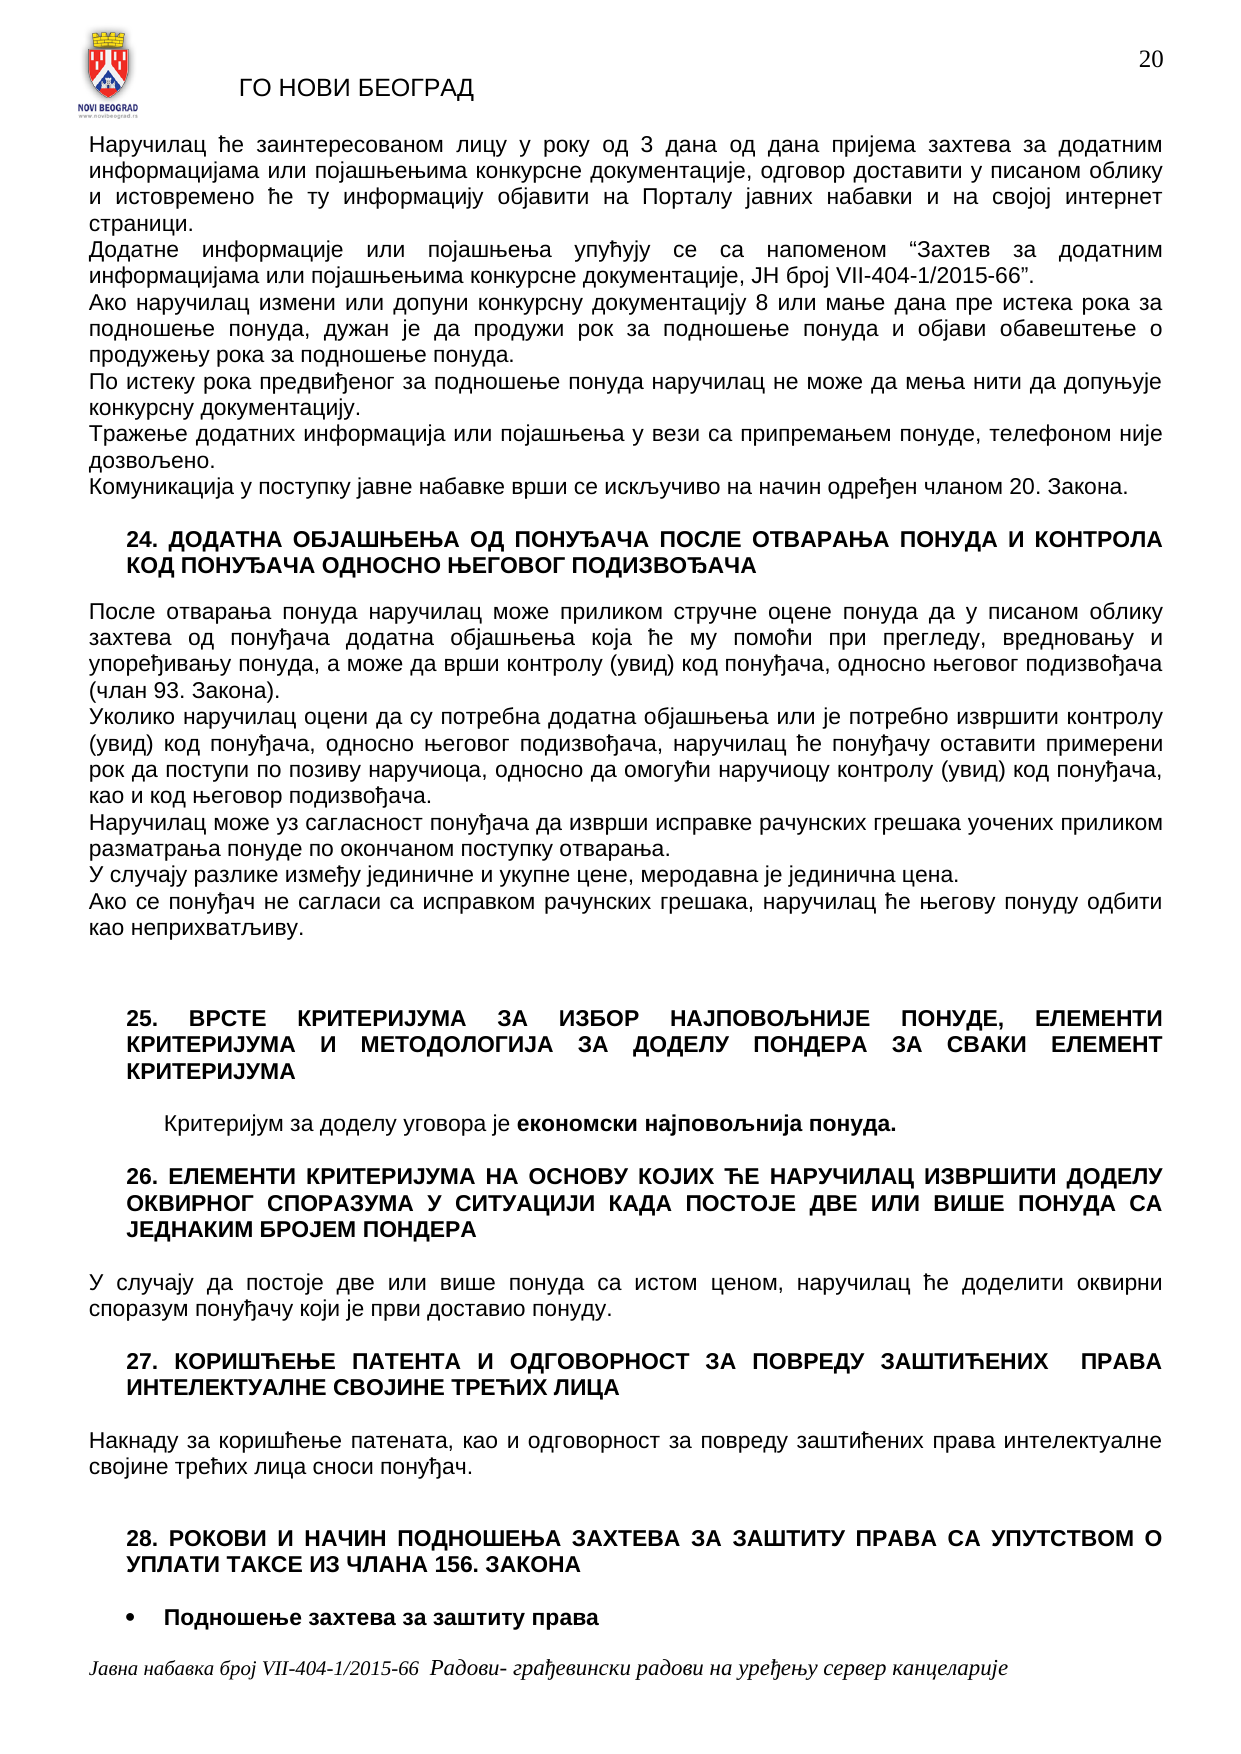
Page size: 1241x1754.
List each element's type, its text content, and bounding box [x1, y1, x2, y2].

text Наручилац може уз сагласност понуђача да изврши исправке рачунских грешака уочених приликом разматрања понуде по окончаном поступку отварања. [89, 808, 1163, 861]
text 27. КОРИШЋЕЊЕ ПАТЕНТА И ОДГОВОРНОСТ ЗА ПОВРЕДУ ЗАШТИЋЕНИХ ПРАВА ИНТЕЛЕКТУАЛНЕ СВОЈИНЕ ТРЕЋИХ ЛИЦА [126, 1348, 1163, 1400]
text По истеку рока предвиђеног за подношење понуда наручилац не може да мења нити да допуњује конкурсну документацију. [89, 368, 1163, 420]
list Подношење захтева за заштиту права [126, 1604, 1163, 1630]
text После отварања понуда наручилац може приликом стручне оцене понуда да у писаном облику захтева од понуђача додатна објашњења која ће му помоћи при прегледу, вредновању и упоређивању понуда, а може да врши контролу (увид) код понуђача, односно његовог подизвођача (члан 93. Закона). [89, 598, 1163, 703]
text 25. ВРСТЕ КРИТЕРИЈУМА ЗА ИЗБОР НАЈПОВОЉНИЈЕ ПОНУДЕ, ЕЛЕМЕНТИ КРИТЕРИЈУМА И МЕТОДОЛОГИЈА ЗА ДОДЕЛУ ПОНДЕРА ЗА СВАКИ ЕЛЕМЕНТ КРИТЕРИЈУМА [126, 1005, 1163, 1084]
text Ако се понуђач не сагласи са исправком рачунских грешака, наручилац ће његову понуду одбити као неприхватљиву. [89, 888, 1163, 940]
picture [78, 23, 138, 119]
text Тражење додатних информација или појашњења у вези са припремањем понуде, телефоном није дозвољено. [89, 420, 1163, 473]
text Ако наручилац измени или допуни конкурсну документацију 8 или мање дана пре истека рока за подношење понуда, дужан је да продужи рок за подношење понуда и објави обавештење о продужењу рока за подношење понуда. [89, 289, 1163, 368]
text Уколико наручилац оцени да су потребна додатна објашњења или је потребно извршити контролу (увид) код понуђача, односно његовог подизвођача, наручилац ће понуђачу оставити примерени рок да поступи по позиву наручиоца, односно да омогући наручиоцу контролу (увид) код понуђача, као и код његовор подизвођача. [89, 703, 1163, 808]
text Комуникација у поступку јавне набавке врши се искључиво на начин одређен чланом 20. Закона. [89, 473, 1163, 499]
text У случају да постоје две или више понуда са истом ценом, наручилац ће доделити оквирни споразум понуђачу који је први доставио понуду. [89, 1268, 1163, 1321]
text 28. РОКОВИ И НАЧИН ПОДНОШЕЊА ЗАХТЕВА ЗА ЗАШТИТУ ПРАВА СА УПУТСТВОМ О УПЛАТИ ТАКСЕ ИЗ ЧЛАНА 156. ЗАКОНА [126, 1525, 1163, 1578]
text 26. ЕЛЕМЕНТИ КРИТЕРИЈУМА НА ОСНОВУ КОЈИХ ЋЕ НАРУЧИЛАЦ ИЗВРШИТИ ДОДЕЛУ ОКВИРНОГ СПОРАЗУМА У СИТУАЦИЈИ КАДА ПОСТОЈЕ ДВЕ ИЛИ ВИШЕ ПОНУДА СА ЈЕДНАКИМ БРОЈЕМ ПОНДЕРА [126, 1163, 1163, 1242]
text Додатне информације или појашњења упућују се са напоменом “Захтев за додатним информацијама или појашњењима конкурсне документације, ЈН број VII-404-1/2015-66”. [89, 236, 1163, 289]
text Критеријум за доделу уговора је економски најповољнија понуда. [164, 1110, 1163, 1137]
text Наручилац ће заинтересованом лицу у року од 3 дана од дана пријема захтева за додатним информацијама или појашњењима конкурсне документације, одговор доставити у писаном облику и истовремено ће ту информацију објавити на Порталу јавних набавки и на својој интернет страници. [89, 131, 1163, 236]
text Накнаду за коришћење патената, као и одговорност за повреду заштићених права интелектуалне својине трећих лица сноси понуђач. [89, 1427, 1163, 1479]
text 24. ДОДАТНА ОБЈАШЊЕЊА ОД ПОНУЂАЧА ПОСЛЕ ОТВАРАЊА ПОНУДА И КОНТРОЛА КОД ПОНУЂАЧА ОДНОСНО ЊЕГОВОГ ПОДИЗВОЂАЧА [126, 526, 1163, 578]
text У случају разлике између јединичне и укупне цене, меродавна је јединична цена. [89, 861, 1163, 888]
